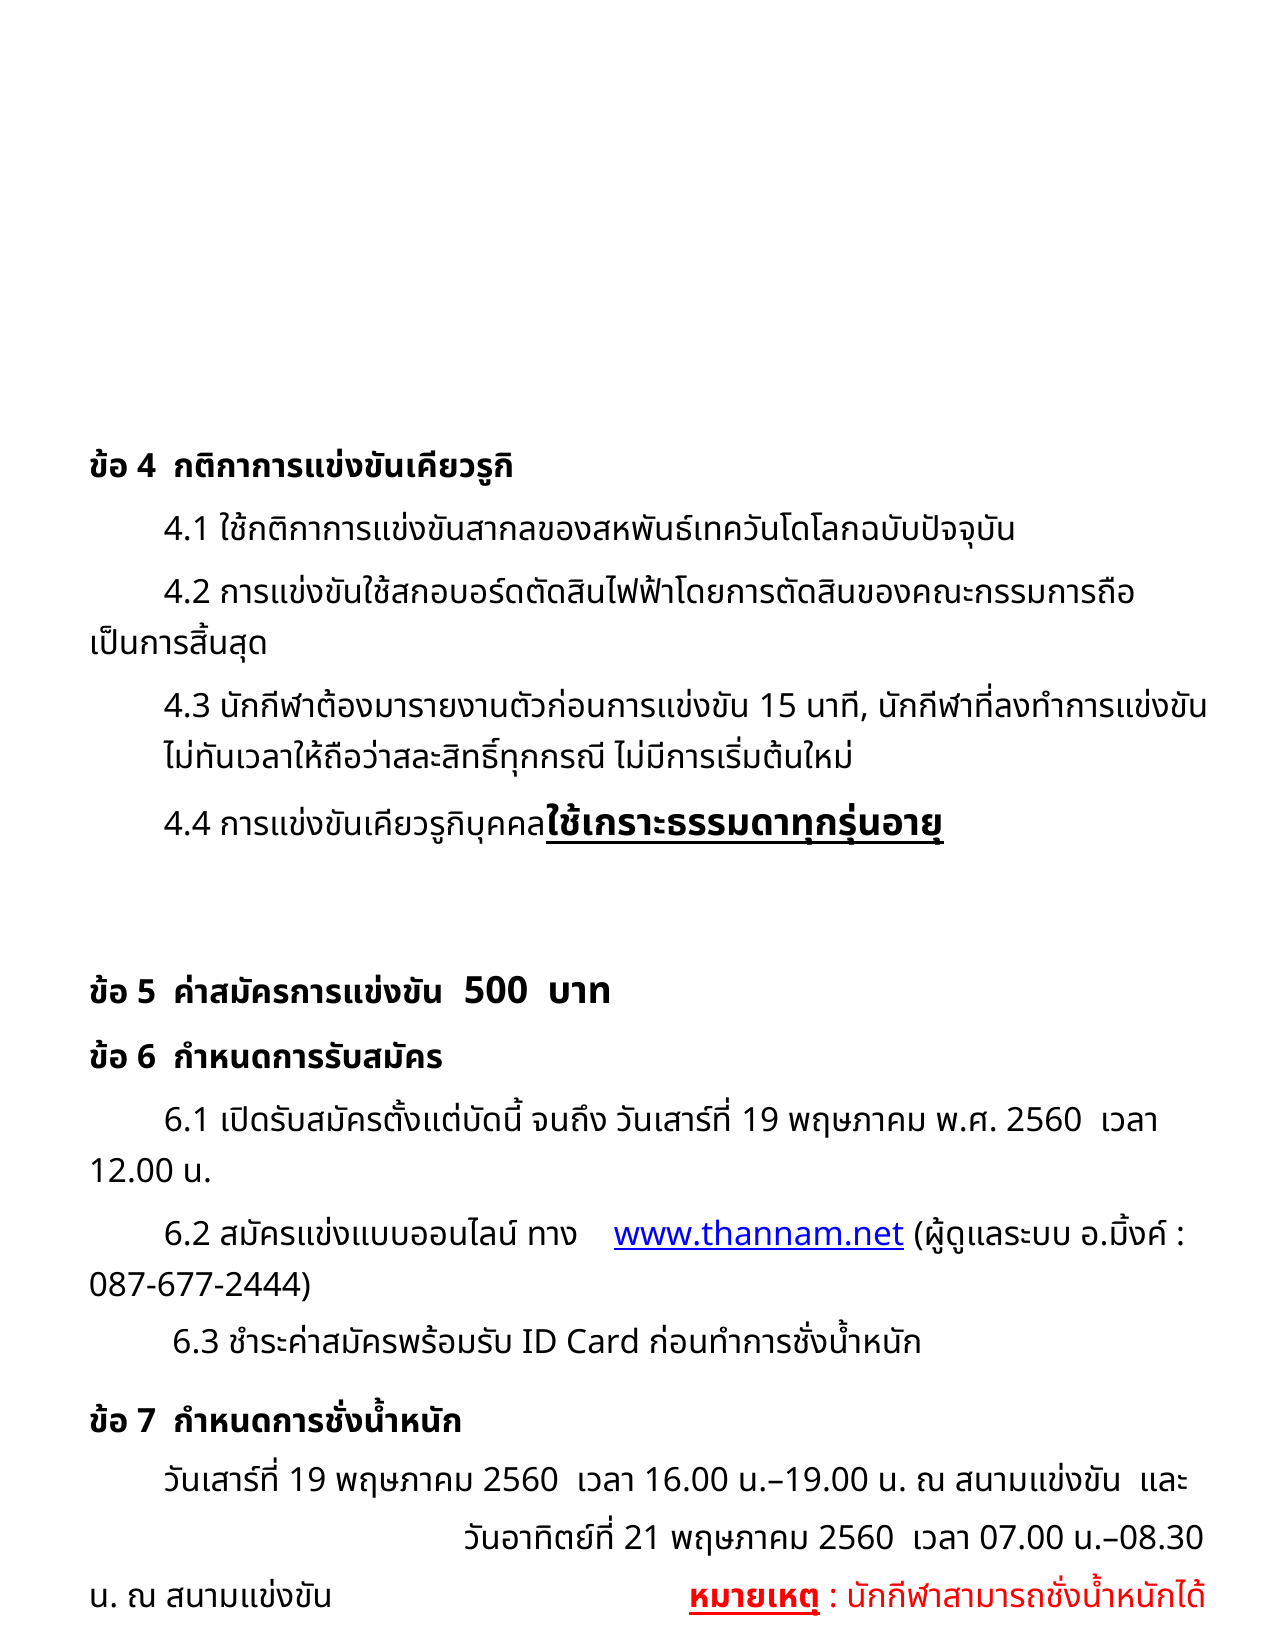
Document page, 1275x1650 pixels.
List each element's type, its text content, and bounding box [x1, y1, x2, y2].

text 6.1 เปิดรับสมัครตั้งแต่บัดนี้ จนถึง วันเสาร์ที่ 19 พฤษภาคม พ.ศ. 2560 เวลา 12.00 น. [89, 1096, 1223, 1197]
text ข้อ 4 กติกาการแข่งขันเคียวรูกิ [89, 442, 1223, 492]
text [89, 1397, 1226, 1622]
text 4.2 การแข่งขันใช้สกอบอร์ดตัดสินไฟฟ้าโดยการตัดสินของคณะกรรมการถือเป็นการสิ้นสุด [89, 568, 1223, 669]
text ข้อ 5 ค่าสมัครการแข่งขัน 500 บาท [89, 963, 1223, 1020]
text 4.3 นักกีฬาต้องมารายงานตัวก่อนการแข่งขัน 15 นาที, นักกีฬาที่ลงทำการแข่งขันไม่ทันเวลาให้ถือว่าสละสิทธิ์ทุกกรณี ไม่มีการเริ่มต้นใหม่ [164, 682, 1223, 783]
text 6.3 ชำระค่าสมัครพร้อมรับ ID Card ก่อนทำการชั่งน้ำหนัก [89, 1318, 1226, 1369]
text ข้อ 6 กำหนดการรับสมัคร [89, 1033, 1223, 1083]
text 4.1 ใช้กติกาการแข่งขันสากลของสหพันธ์เทควันโดโลกฉบับปัจจุบัน [89, 505, 1223, 556]
text 6.2 สมัครแข่งแบบออนไลน์ ทาง www.thannam.net (ผู้ดูแลระบบ อ.มิ้งค์ : 087-677-2444) [89, 1210, 1223, 1306]
text 4.4 การแข่งขันเคียวรูกิบุคคลใช้เกราะธรรมดาทุกรุ่นอายุ [89, 796, 1223, 852]
